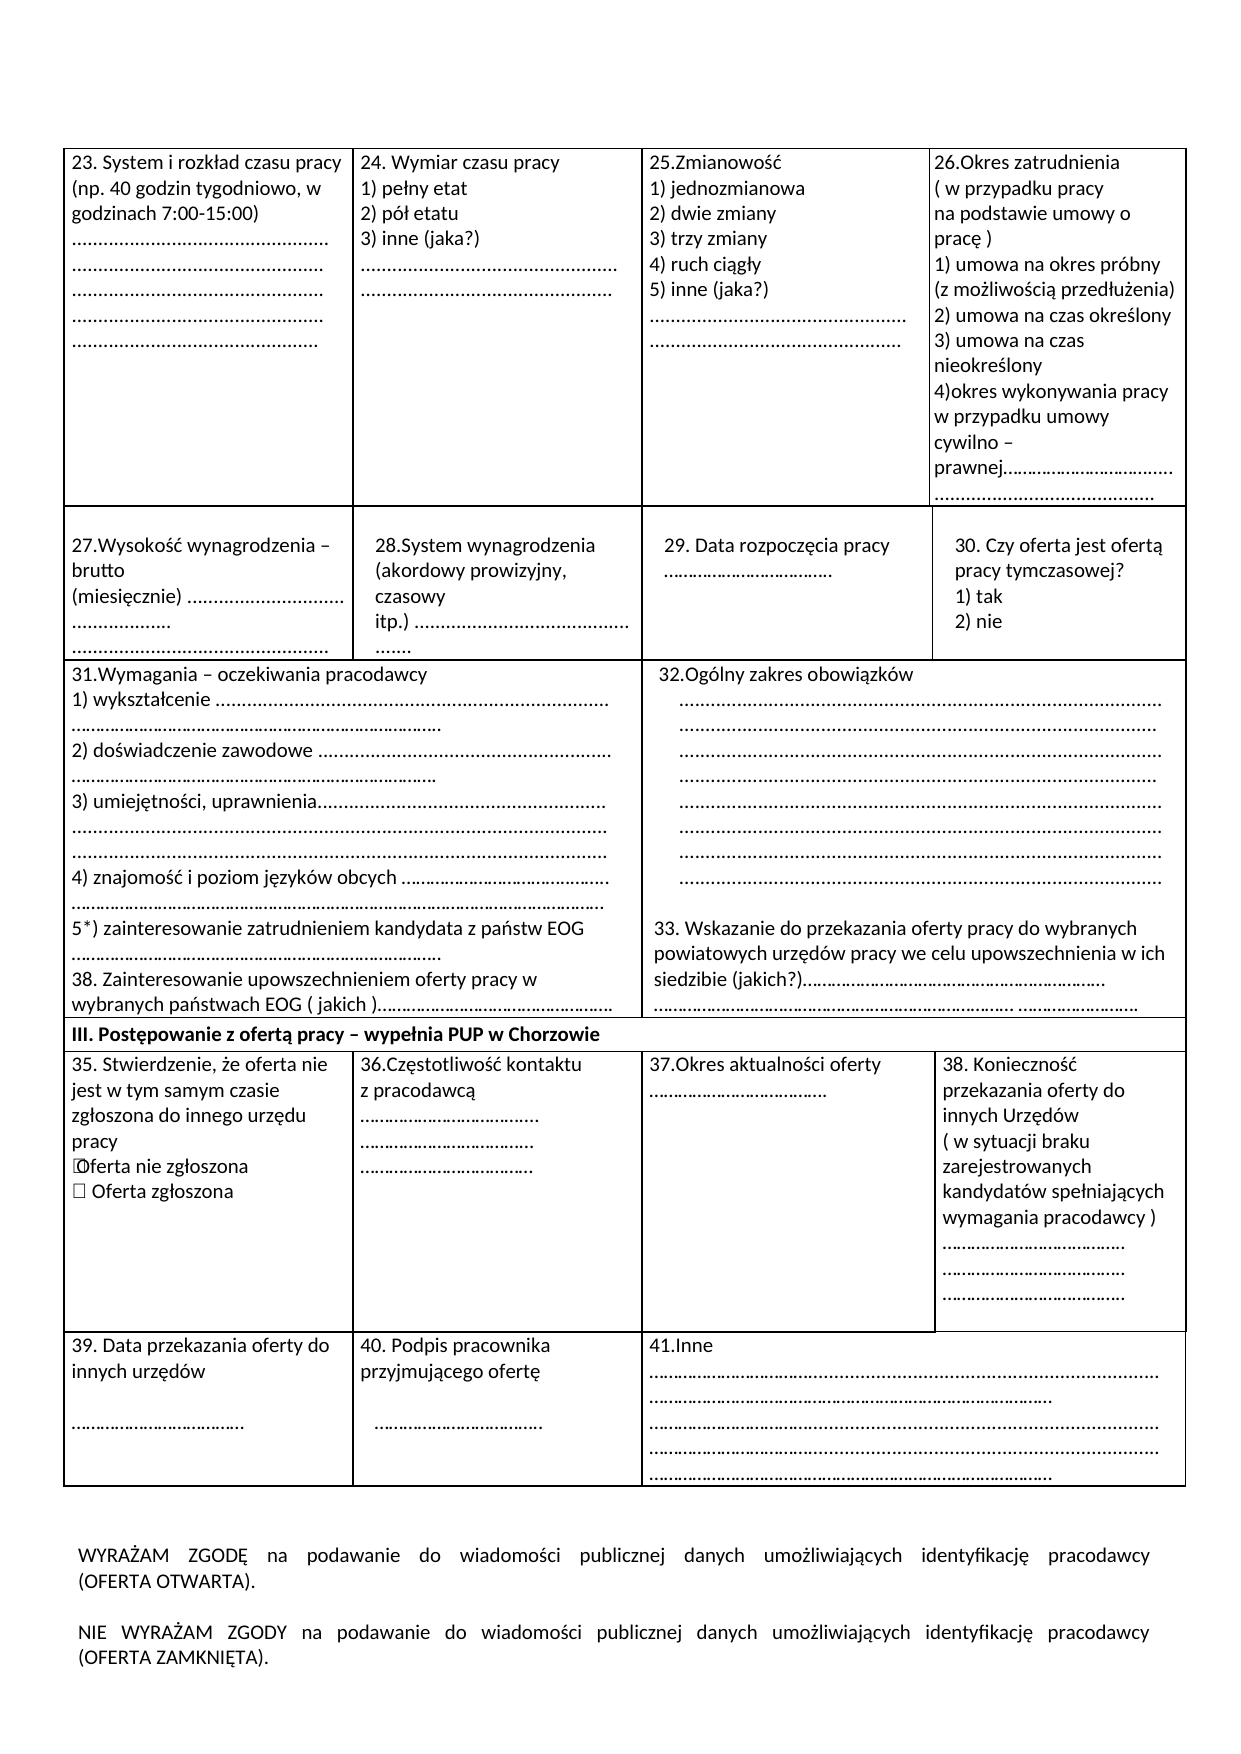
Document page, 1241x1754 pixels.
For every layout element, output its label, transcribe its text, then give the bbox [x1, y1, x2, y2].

table_cell 35. Stwierdzenie, że oferta nie jest w tym samym czasie zgłoszona do innego urzędu pracy  Oferta nie zgłoszona  Oferta zgłoszona [65, 1052, 352, 1331]
table_cell 36.Częstotliwość kontaktu z pracodawcą …………………………….... ……………………………... ……………………………… [354, 1052, 641, 1331]
table_cell 29. Data rozpoczęcia pracy …………………………….. [643, 507, 932, 659]
table_cell 32.Ogólny zakres obowiązków ............................................................................................ ........................................................................................... ............................................................................................ ........................................................................................... ............................................................................................ ............................................................................................ ............................................................................................ ............................................................................................ 33. Wskazanie do przekazania oferty pracy do wybranych powiatowych urzędów pracy we celu upowszechnienia w ich siedzibie (jakich?)……………………………………………………… ………………………………………………………………… ……………………. [643, 661, 1185, 1017]
table_cell 24. Wymiar czasu pracy 1) pełny etat 2) pół etatu 3) inne (jaka?) ................................................. ................................................ [354, 149, 641, 505]
table_cell III. Postępowanie z ofertą pracy – wypełnia PUP w Chorzowie [65, 1018, 1185, 1051]
table_cell 30. Czy oferta jest ofertą pracy tymczasowej? 1) tak 2) nie [933, 507, 1185, 659]
table_cell 25.Zmianowość 1) jednozmianowa 2) dwie zmiany 3) trzy zmiany 4) ruch ciągły 5) inne (jaka?) ................................................. ................................................ [643, 149, 929, 505]
table_cell 26.Okres zatrudnienia ( w przypadku pracy na podstawie umowy o pracę ) 1) umowa na okres próbny (z możliwością przedłużenia) 2) umowa na czas określony 3) umowa na czas nieokreślony 4)okres wykonywania pracy w przypadku umowy cywilno – prawnej…………………………............................................... [930, 149, 1185, 505]
text NIE WYRAŻAM ZGODY na podawanie do wiadomości publicznej danych umożliwiających identyfikację pracodawcy (OFERTA ZAMKNIĘTA). [78, 1619, 1152, 1670]
table_cell 40. Podpis pracownika przyjmującego ofertę …………………………….. [354, 1333, 641, 1485]
table_cell 41.Inne ……………………………................................................................... ………………………………………………………………………… ……………………………................................................................... ……………………………................................................................... ………………………………………………………………………… [643, 1332, 1185, 1485]
table_cell 31.Wymagania – oczekiwania pracodawcy 1) wykształcenie ........................................................................... ………………………………………………………………….. 2) doświadczenie zawodowe ........................................................ …………………………………………………………………. 3) umiejętności, uprawnienia....................................................... ...................................................................................................... ...................................................................................................... 4) znajomość i poziom języków obcych ……………………………..…….. ………………………………………………………………………………………………… 5*) zainteresowanie zatrudnieniem kandydata z państw EOG ………………………………………………………………….. 38. Zainteresowanie upowszechnieniem oferty pracy w wybranych państwach EOG ( jakich )…………………………………………. [65, 661, 641, 1017]
text WYRAŻAM ZGODĘ na podawanie do wiadomości publicznej danych umożliwiających identyfikację pracodawcy (OFERTA OTWARTA). [78, 1543, 1152, 1593]
table_cell 23. System i rozkład czasu pracy (np. 40 godzin tygodniowo, w godzinach 7:00-15:00) ................................................. ................................................ ................................................ ................................................ ............................................... [65, 149, 352, 505]
table_cell 37.Okres aktualności oferty ………………………………. [643, 1052, 934, 1331]
table_cell 27.Wysokość wynagrodzenia – brutto (miesięcznie) ................................................. ................................................. [65, 507, 352, 659]
table_cell 39. Data przekazania oferty do innych urzędów ……………………………… [65, 1333, 352, 1485]
table_cell 38. Konieczność przekazania oferty do innych Urzędów ( w sytuacji braku zarejestrowanych kandydatów spełniających wymagania pracodawcy ) ……………………………….. ……………………………….. ……………………………….. [936, 1052, 1185, 1331]
table_cell 28.System wynagrodzenia (akordowy prowizyjny, czasowy itp.) ................................................ [354, 507, 641, 659]
